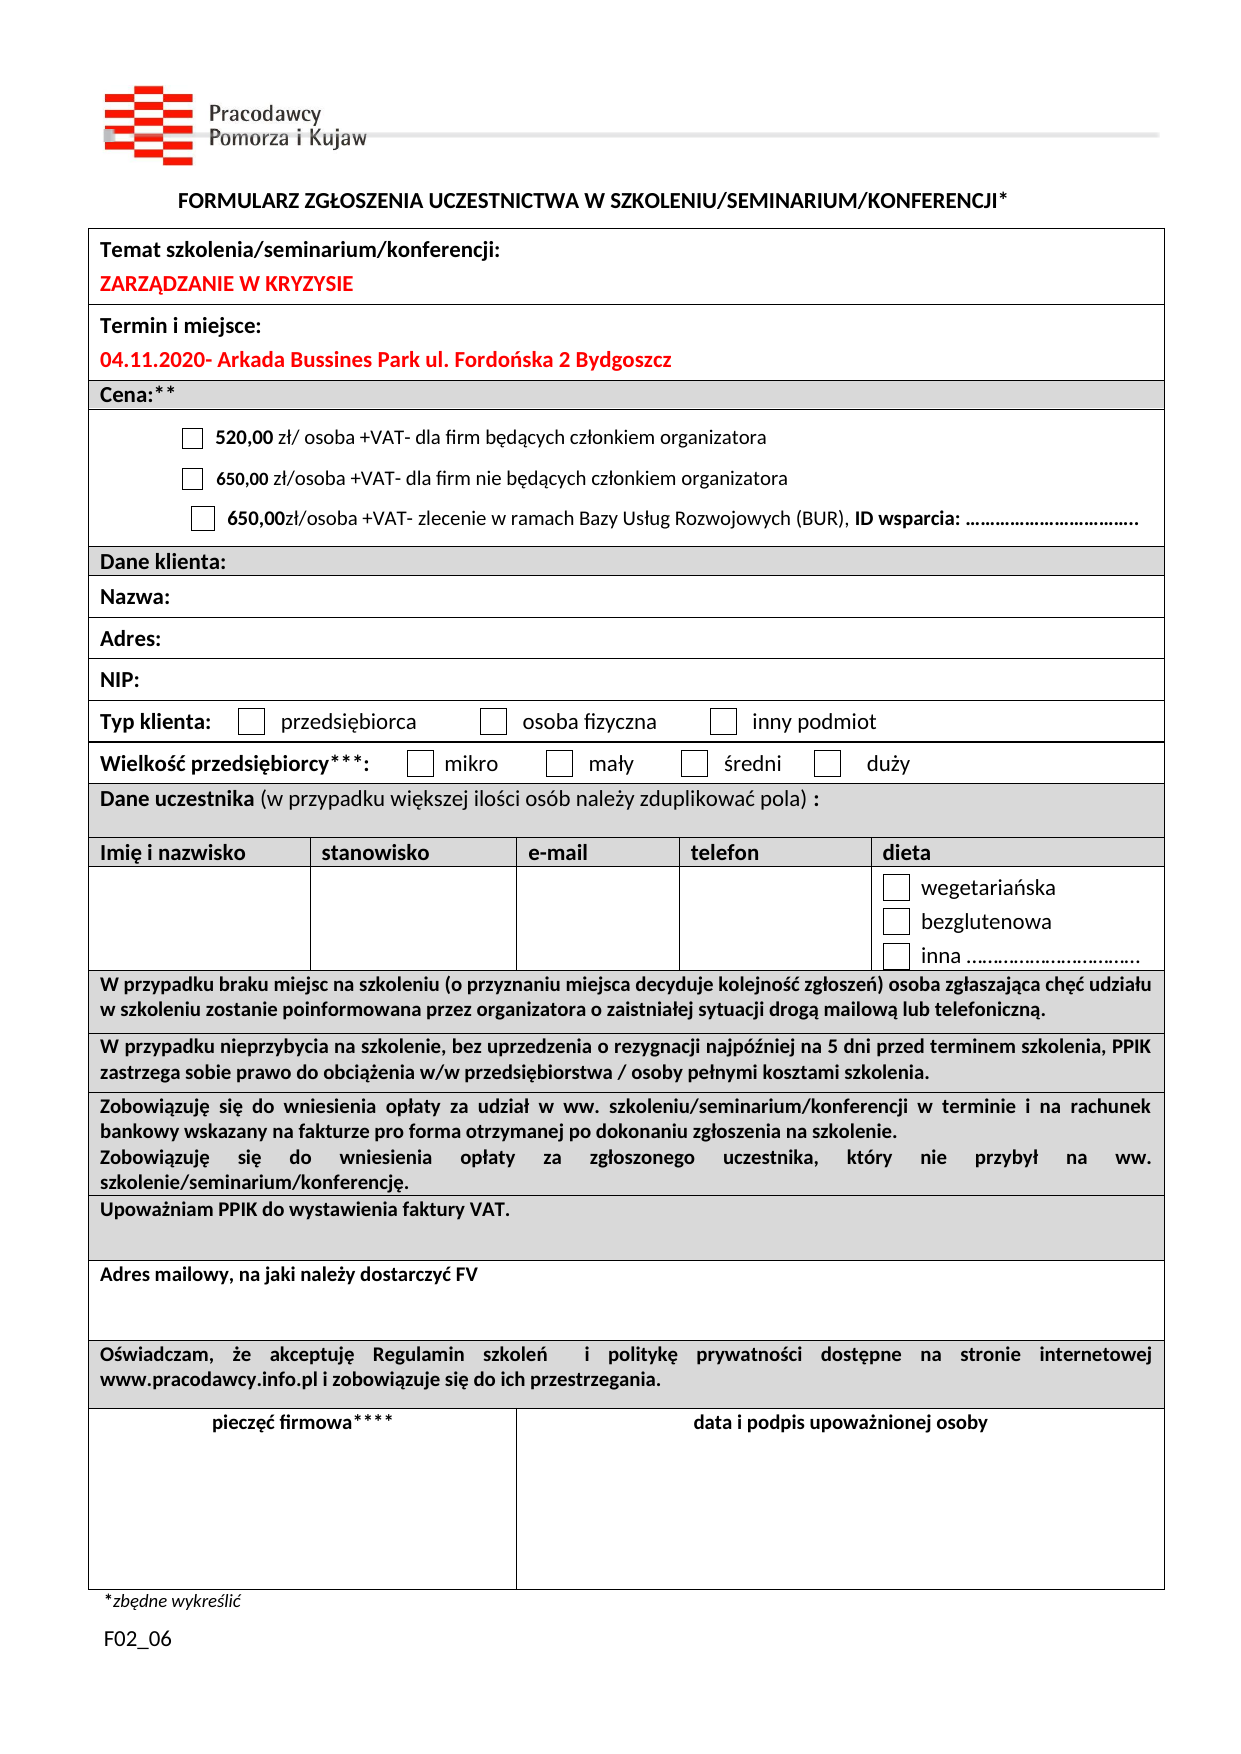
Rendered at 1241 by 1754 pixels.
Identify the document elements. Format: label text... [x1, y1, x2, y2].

text *zbędne wykreślić [103, 1590, 1165, 1613]
table_cell Imię i nazwisko [89, 838, 310, 866]
picture [102, 85, 1160, 166]
table_cell W przypadku braku miejsc na szkoleniu (o przyznaniu miejsca decyduje kolejność zgłoszeń) osoba zgłaszająca chęć udziału w szkoleniu zostanie poinformowana przez organizatora o zaistniałej sytuacji drogą mailową lub telefoniczną. [89, 971, 1164, 1033]
table_cell dieta [872, 838, 1164, 866]
table_cell telefon [680, 838, 871, 866]
table_cell data i podpis upoważnionej osoby [517, 1409, 1164, 1589]
table_cell Oświadczam, że akceptuję Regulamin szkoleń i politykę prywatności dostępne na stronie internetowej www.pracodawcy.info.pl i zobowiązuje się do ich przestrzegania. [89, 1341, 1164, 1408]
table_cell pieczęć firmowa**** [89, 1409, 516, 1589]
table_cell Upoważniam PPIK do wystawienia faktury VAT. [89, 1196, 1164, 1260]
table_cell Zobowiązuję się do wniesienia opłaty za udział w ww. szkoleniu/seminarium/konferencji w terminie i na rachunek bankowy wskazany na fakturze pro forma otrzymanej po dokonaniu zgłoszenia na szkolenie. Zobowiązuję się do wniesienia opłaty za zgłoszonego uczestnika, który nie przybył na ww. szkolenie/seminarium/konferencję. [89, 1093, 1164, 1195]
table_cell W przypadku nieprzybycia na szkolenie, bez uprzedzenia o rezygnacji najpóźniej na 5 dni przed terminem szkolenia, PPIK zastrzega sobie prawo do obciążenia w/w przedsiębiorstwa / osoby pełnymi kosztami szkolenia. [89, 1034, 1164, 1092]
table_cell Adres mailowy, na jaki należy dostarczyć FV [89, 1261, 1164, 1340]
table_cell 520,00 zł/ osoba +VAT- dla firm będących członkiem organizatora 650,00 zł/osoba +VAT- dla firm nie będących członkiem organizatora 650,00zł/osoba +VAT- zlecenie w ramach Bazy Usług Rozwojowych (BUR), ID wsparcia: …………………………….. [89, 410, 1164, 546]
table_cell e-mail [517, 838, 679, 866]
table_cell Dane klienta: [89, 547, 1164, 575]
table_cell Termin i miejsce: 04.11.2020- Arkada Bussines Park ul. Fordońska 2 Bydgoszcz [89, 305, 1164, 379]
table_cell Wielkość przedsiębiorcy***: mikro mały średni duży [89, 743, 1164, 783]
table_cell wegetariańska bezglutenowa inna …………………………… [872, 867, 1164, 970]
table_cell [517, 867, 679, 970]
table_cell Nazwa: [89, 576, 1164, 617]
table_cell Adres: [89, 618, 1164, 658]
table_header Temat szkolenia/seminarium/konferencji: ZARZĄDZANIE W KRYZYSIE [89, 229, 1164, 304]
table_cell NIP: [89, 659, 1164, 700]
table_cell [89, 867, 310, 970]
table_cell Typ klienta: przedsiębiorca osoba fizyczna inny podmiot [89, 701, 1164, 741]
subtitle FORMULARZ ZGŁOSZENIA UCZESTNICTWA W SZKOLENIU/SEMINARIUM/KONFERENCJI* [162, 186, 1165, 214]
table_cell [680, 867, 871, 970]
table_cell Dane uczestnika (w przypadku większej ilości osób należy zduplikować pola) : [89, 784, 1164, 837]
table_cell stanowisko [311, 838, 516, 866]
table_cell [311, 867, 516, 970]
table_cell Cena:** [89, 381, 1164, 408]
